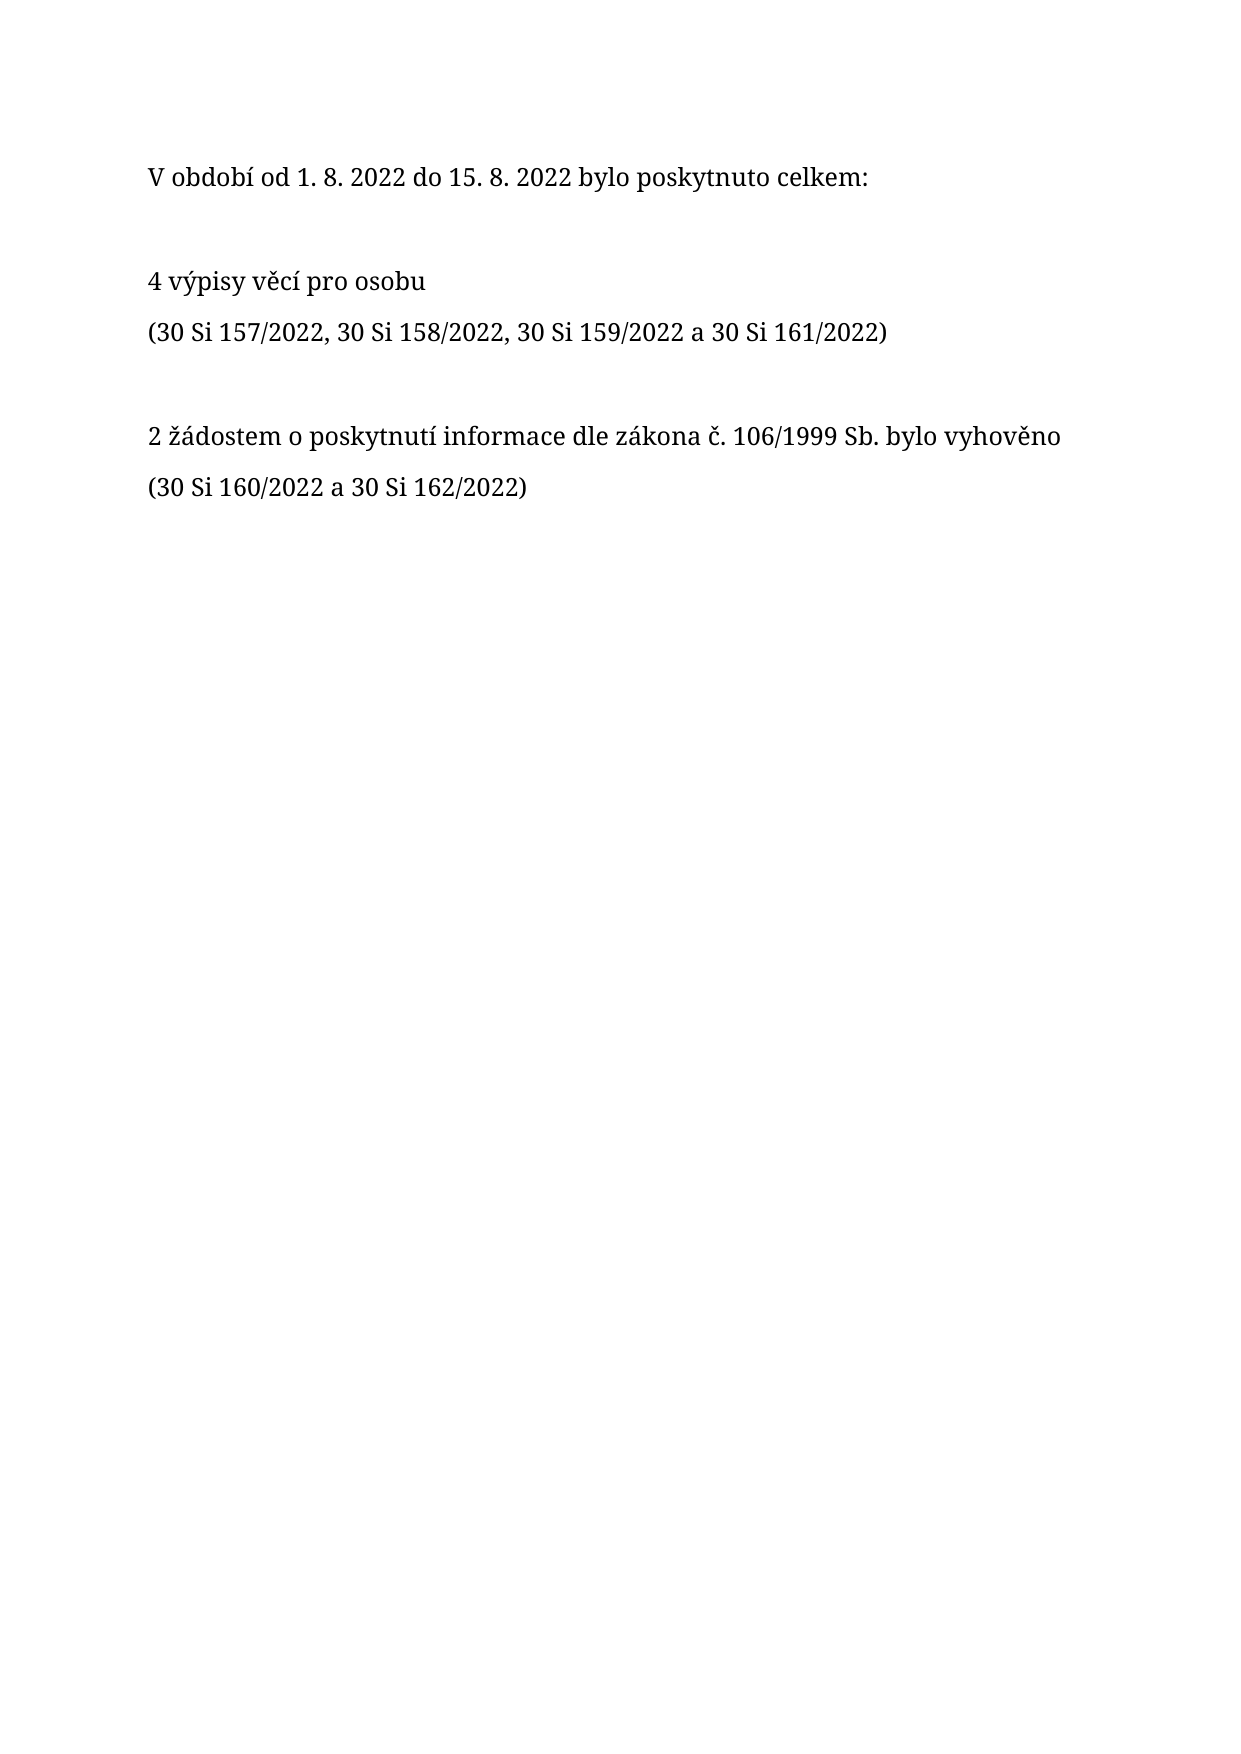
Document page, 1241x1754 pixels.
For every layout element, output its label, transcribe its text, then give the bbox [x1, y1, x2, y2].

text 2 žádostem o poskytnutí informace dle zákona č. 106/1999 Sb. bylo vyhověno [148, 418, 1093, 452]
text 4 výpisy věcí pro osobu [148, 263, 1093, 297]
text (30 Si 160/2022 a 30 Si 162/2022) [148, 470, 1093, 504]
text (30 Si 157/2022, 30 Si 158/2022, 30 Si 159/2022 a 30 Si 161/2022) [148, 315, 1093, 349]
text V období od 1. 8. 2022 do 15. 8. 2022 bylo poskytnuto celkem: [148, 160, 1093, 194]
